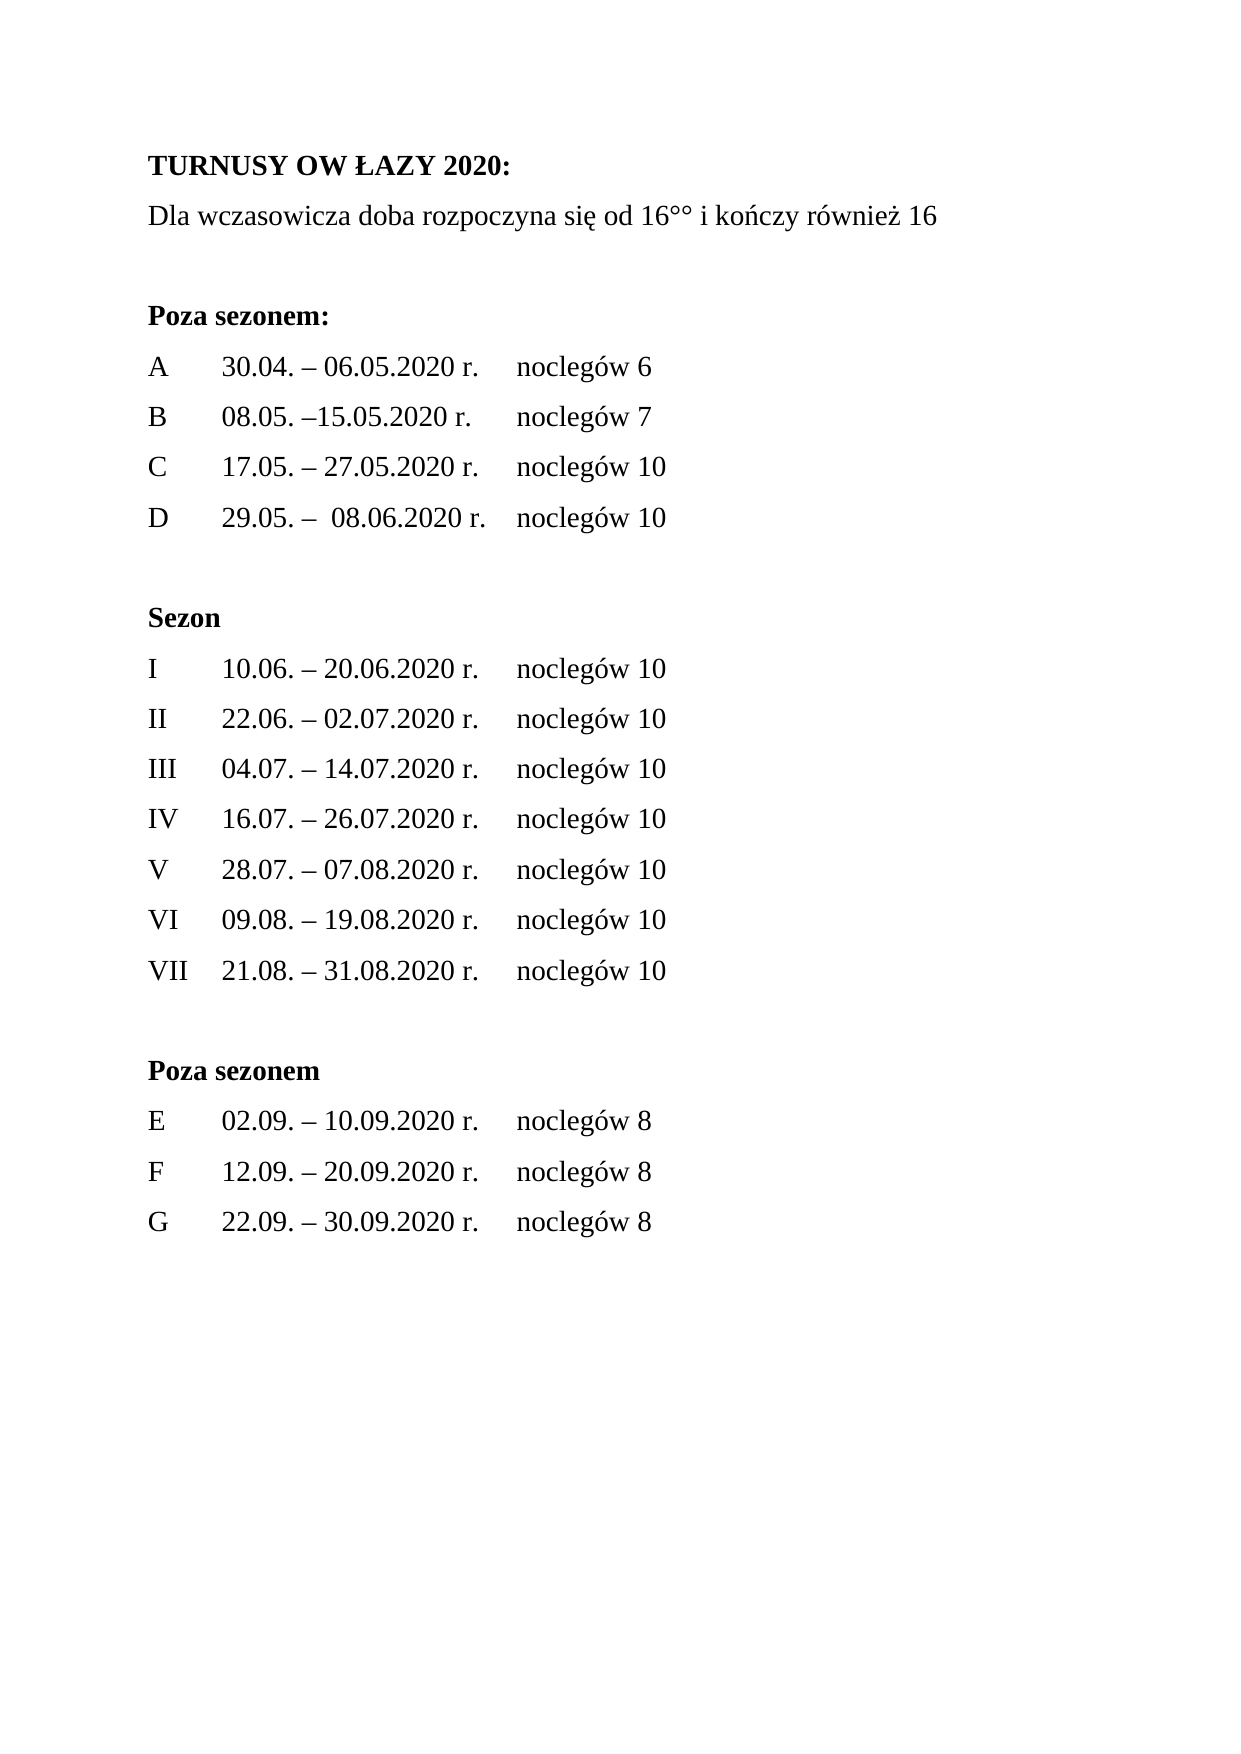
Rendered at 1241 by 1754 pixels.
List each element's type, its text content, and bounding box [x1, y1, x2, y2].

text TURNUSY OW ŁAZY 2020: [148, 148, 1093, 181]
text E 02.09. – 10.09.2020 r. noclegów 8 [148, 1103, 1093, 1137]
text IV 16.07. – 26.07.2020 r. noclegów 10 [148, 802, 1093, 835]
text I 10.06. – 20.06.2020 r. noclegów 10 [148, 651, 1093, 684]
text F 12.09. – 20.09.2020 r. noclegów 8 [148, 1154, 1093, 1187]
text VII 21.08. – 31.08.2020 r. noclegów 10 [148, 953, 1093, 986]
text C 17.05. – 27.05.2020 r. noclegów 10 [148, 449, 1093, 483]
text II 22.06. – 02.07.2020 r. noclegów 10 [148, 701, 1093, 734]
text Poza sezonem: [148, 298, 1093, 332]
text V 28.07. – 07.08.2020 r. noclegów 10 [148, 852, 1093, 886]
text Sezon [148, 600, 1093, 634]
text Poza sezonem [148, 1053, 1093, 1087]
text G 22.09. – 30.09.2020 r. noclegów 8 [148, 1204, 1093, 1238]
text B 08.05. –15.05.2020 r. noclegów 7 [148, 399, 1093, 433]
text A 30.04. – 06.05.2020 r. noclegów 6 [148, 349, 1093, 382]
text D 29.05. – 08.06.2020 r. noclegów 10 [148, 500, 1093, 533]
text VI 09.08. – 19.08.2020 r. noclegów 10 [148, 902, 1093, 936]
text Dla wczasowicza doba rozpoczyna się od 16°° i kończy również 16 [148, 198, 1093, 231]
text III 04.07. – 14.07.2020 r. noclegów 10 [148, 751, 1093, 785]
